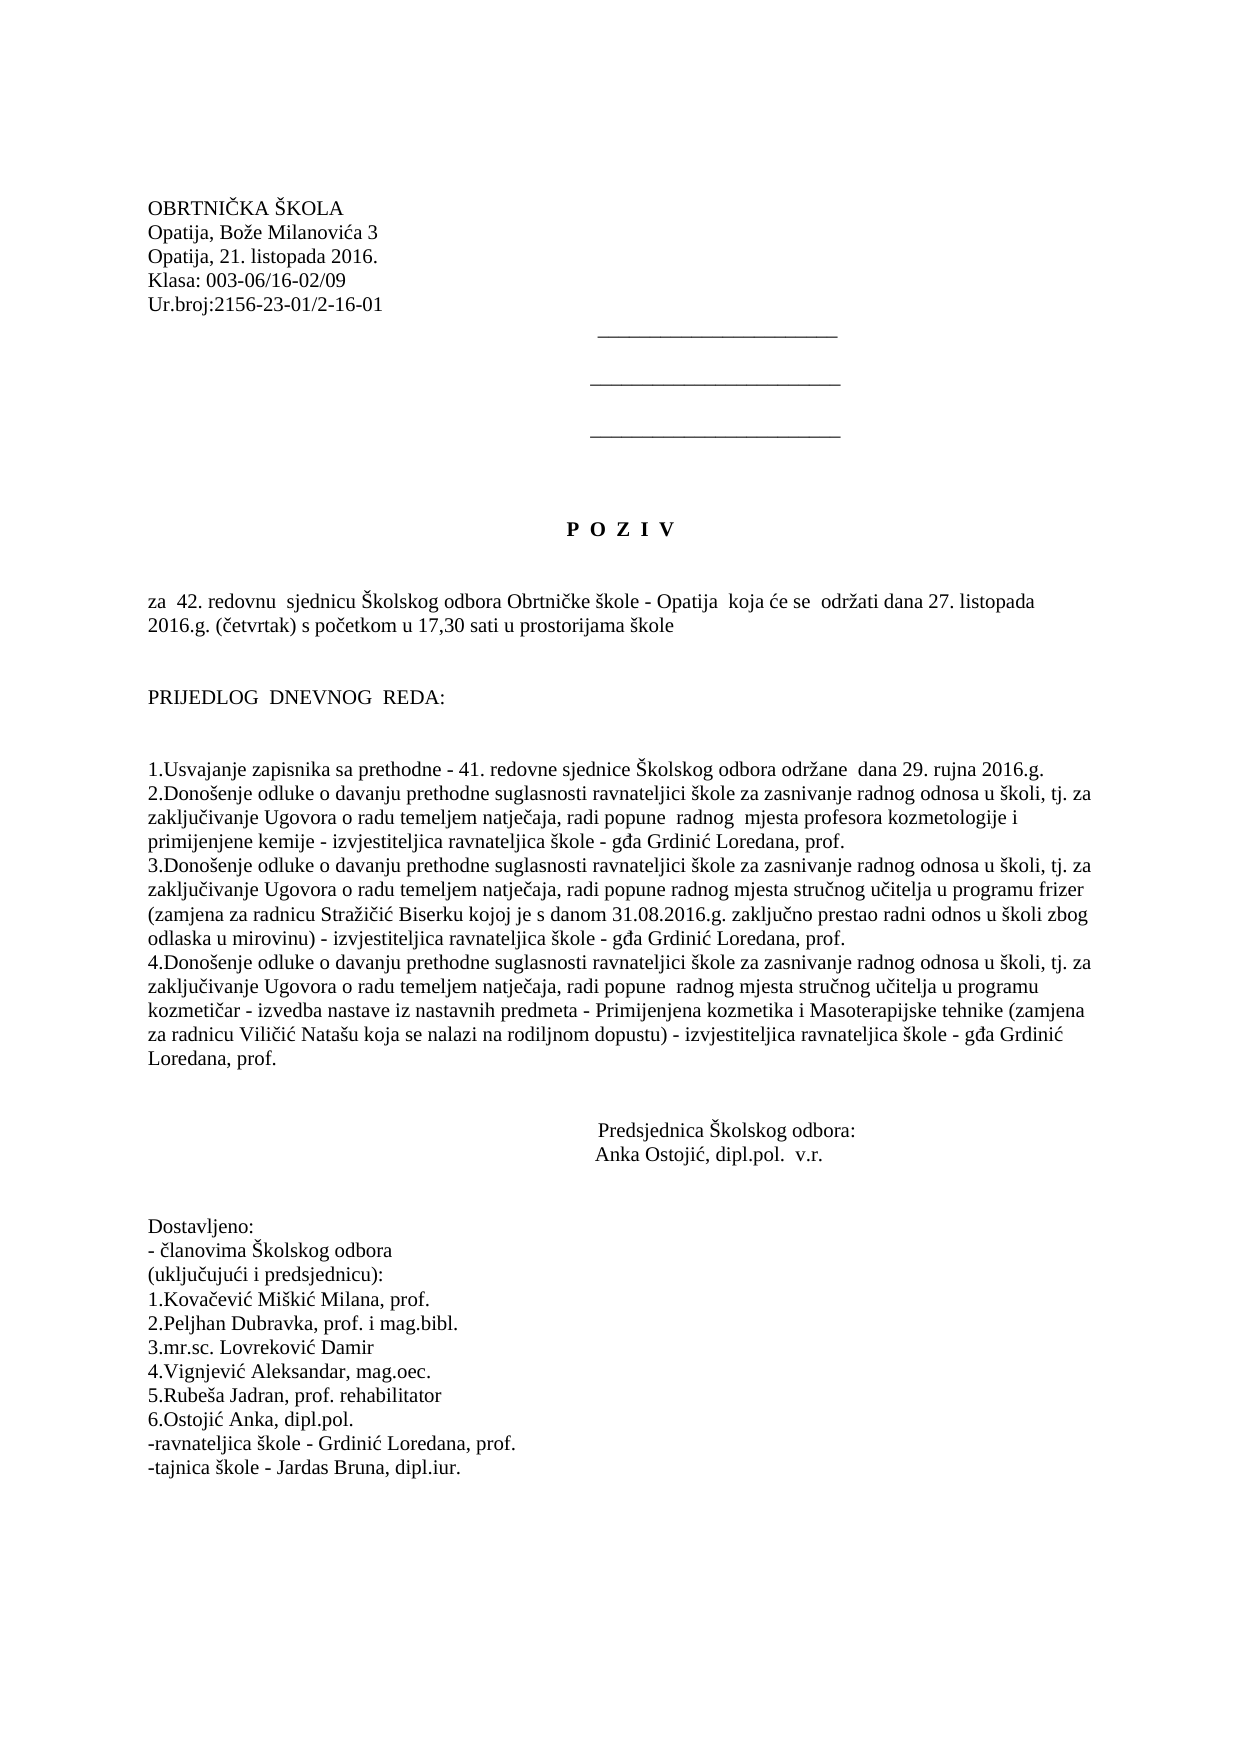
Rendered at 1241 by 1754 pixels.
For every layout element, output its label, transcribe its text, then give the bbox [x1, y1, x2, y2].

text 2.Donošenje odluke o davanju prethodne suglasnosti ravnateljici škole za zasnivanje radnog odnosa u školi, tj. za zaključivanje Ugovora o radu temeljem natječaja, radi popune radnog mjesta profesora kozmetologije i primijenjene kemije - izvjestiteljica ravnateljica škole - gđa Grdinić Loredana, prof. [148, 781, 1093, 853]
text za 42. redovnu sjednicu Školskog odbora Obrtničke škole - Opatija koja će se održati dana 27. listopada 2016.g. (četvrtak) s početkom u 17,30 sati u prostorijama škole [148, 589, 1093, 637]
text ________________________ [148, 364, 1093, 388]
text (uključujući i predsjednicu): [148, 1262, 1093, 1286]
text Opatija, Bože Milanovića 3 [148, 220, 1093, 244]
text 6.Ostojić Anka, dipl.pol. [148, 1407, 1093, 1431]
text 1.Usvajanje zapisnika sa prethodne - 41. redovne sjednice Školskog odbora održane dana 29. rujna 2016.g. [148, 757, 1093, 781]
text 3.mr.sc. Lovreković Damir [148, 1334, 1093, 1359]
text 1.Kovačević Miškić Milana, prof. [148, 1286, 1093, 1311]
text 5.Rubeša Jadran, prof. rehabilitator [148, 1383, 1093, 1407]
text 2.Peljhan Dubravka, prof. i mag.bibl. [148, 1311, 1093, 1334]
text P O Z I V [148, 516, 1093, 541]
text Dostavljeno: [148, 1214, 1093, 1238]
text Predsjednica Školskog odbora: [598, 1118, 1093, 1142]
text ________________________ [448, 416, 1093, 440]
text Anka Ostojić, dipl.pol. v.r. [443, 1142, 1093, 1166]
text -tajnica škole - Jardas Bruna, dipl.iur. [148, 1455, 1093, 1479]
text -ravnateljica škole - Grdinić Loredana, prof. [148, 1431, 1093, 1455]
text OBRTNIČKA ŠKOLA [148, 196, 1093, 220]
text - članovima Školskog odbora [148, 1238, 1093, 1262]
text 3.Donošenje odluke o davanju prethodne suglasnosti ravnateljici škole za zasnivanje radnog odnosa u školi, tj. za zaključivanje Ugovora o radu temeljem natječaja, radi popune radnog mjesta stručnog učitelja u programu frizer (zamjena za radnicu Stražičić Biserku kojoj je s danom 31.08.2016.g. zaključno prestao radni odnos u školi zbog odlaska u mirovinu) - izvjestiteljica ravnateljica škole - gđa Grdinić Loredana, prof. [148, 853, 1093, 949]
text Klasa: 003-06/16-02/09 [148, 268, 1093, 292]
text Opatija, 21. listopada 2016. [148, 244, 1093, 268]
text Ur.broj:2156-23-01/2-16-01 [148, 292, 1093, 316]
text 4.Donošenje odluke o davanju prethodne suglasnosti ravnateljici škole za zasnivanje radnog odnosa u školi, tj. za zaključivanje Ugovora o radu temeljem natječaja, radi popune radnog mjesta stručnog učitelja u programu kozmetičar - izvedba nastave iz nastavnih predmeta - Primijenjena kozmetika i Masoterapijske tehnike (zamjena za radnicu Viličić Natašu koja se nalazi na rodiljnom dopustu) - izvjestiteljica ravnateljica škole - gđa Grdinić Loredana, prof. [148, 949, 1093, 1070]
text 4.Vignjević Aleksandar, mag.oec. [148, 1359, 1093, 1383]
text _______________________ [523, 316, 1093, 340]
text PRIJEDLOG DNEVNOG REDA: [148, 685, 1093, 709]
